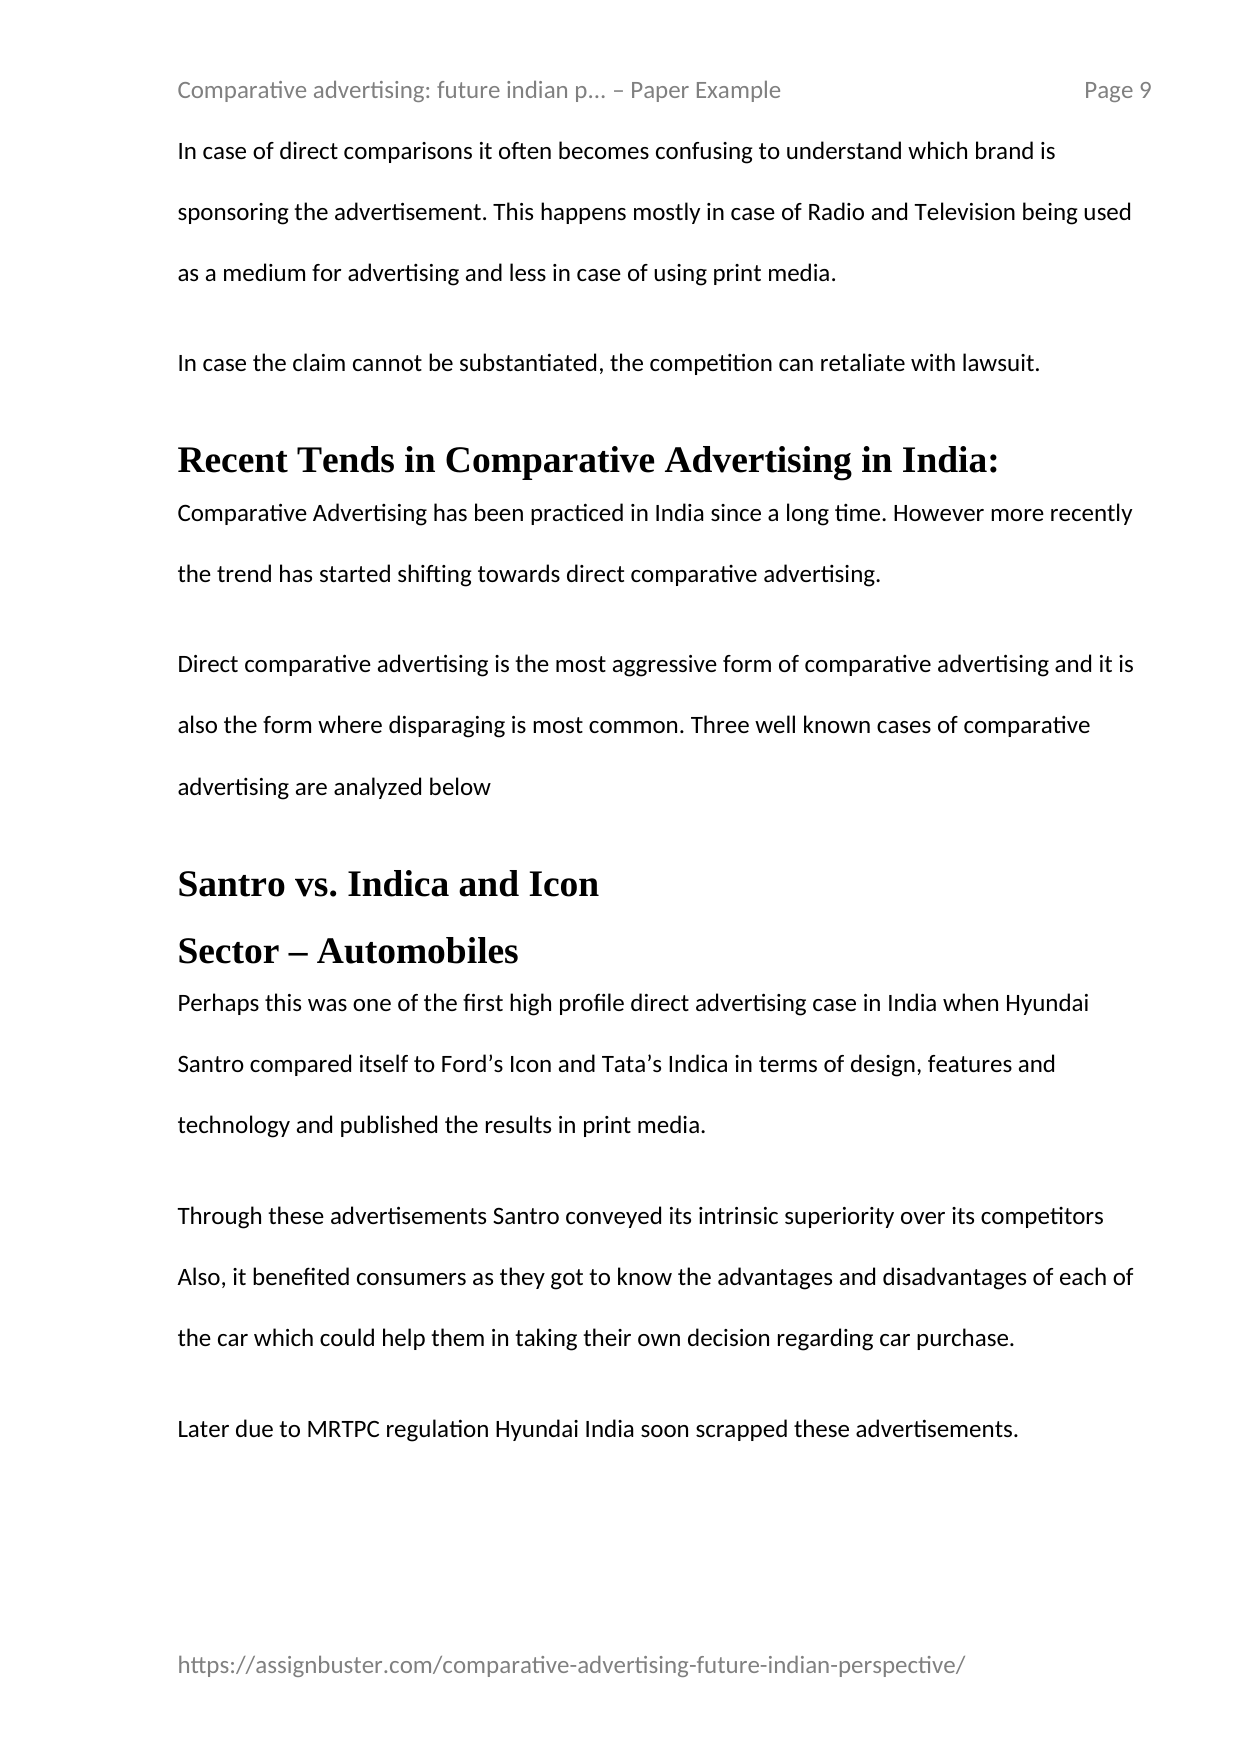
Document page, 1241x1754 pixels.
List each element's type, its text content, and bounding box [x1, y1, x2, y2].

text Comparative Advertising has been practiced in India since a long time. However more recently the trend has started shifting towards direct comparative advertising. [177, 497, 1152, 588]
text Through these advertisements Santro conveyed its intrinsic superiority over its competitors Also, it benefited consumers as they got to know the advantages and disadvantages of each of the car which could help them in taking their own decision regarding car purchase. [177, 1200, 1152, 1353]
subtitle Santro vs. Indica and Icon [177, 861, 1152, 904]
text Later due to MRTPC regulation Hyundai India soon scrapped these advertisements. [177, 1413, 1152, 1443]
text In case of direct comparisons it often becomes confusing to understand which brand is sponsoring the advertisement. This happens mostly in case of Radio and Television being used as a medium for advertising and less in case of using print media. [177, 135, 1152, 287]
subtitle Sector – Automobiles [177, 928, 1152, 972]
subtitle Recent Tends in Comparative Advertising in India: [177, 438, 1152, 481]
text Direct comparative advertising is the most aggressive form of comparative advertising and it is also the form where disparaging is most common. Three well known cases of comparative advertising are analyzed below [177, 648, 1152, 801]
text Perhaps this was one of the first high profile direct advertising case in India when Hyundai Santro compared itself to Ford’s Icon and Tata’s Indica in terms of design, features and technology and published the results in print media. [177, 988, 1152, 1140]
text In case the claim cannot be substantiated, the competition can retaliate with lawsuit. [177, 347, 1152, 378]
